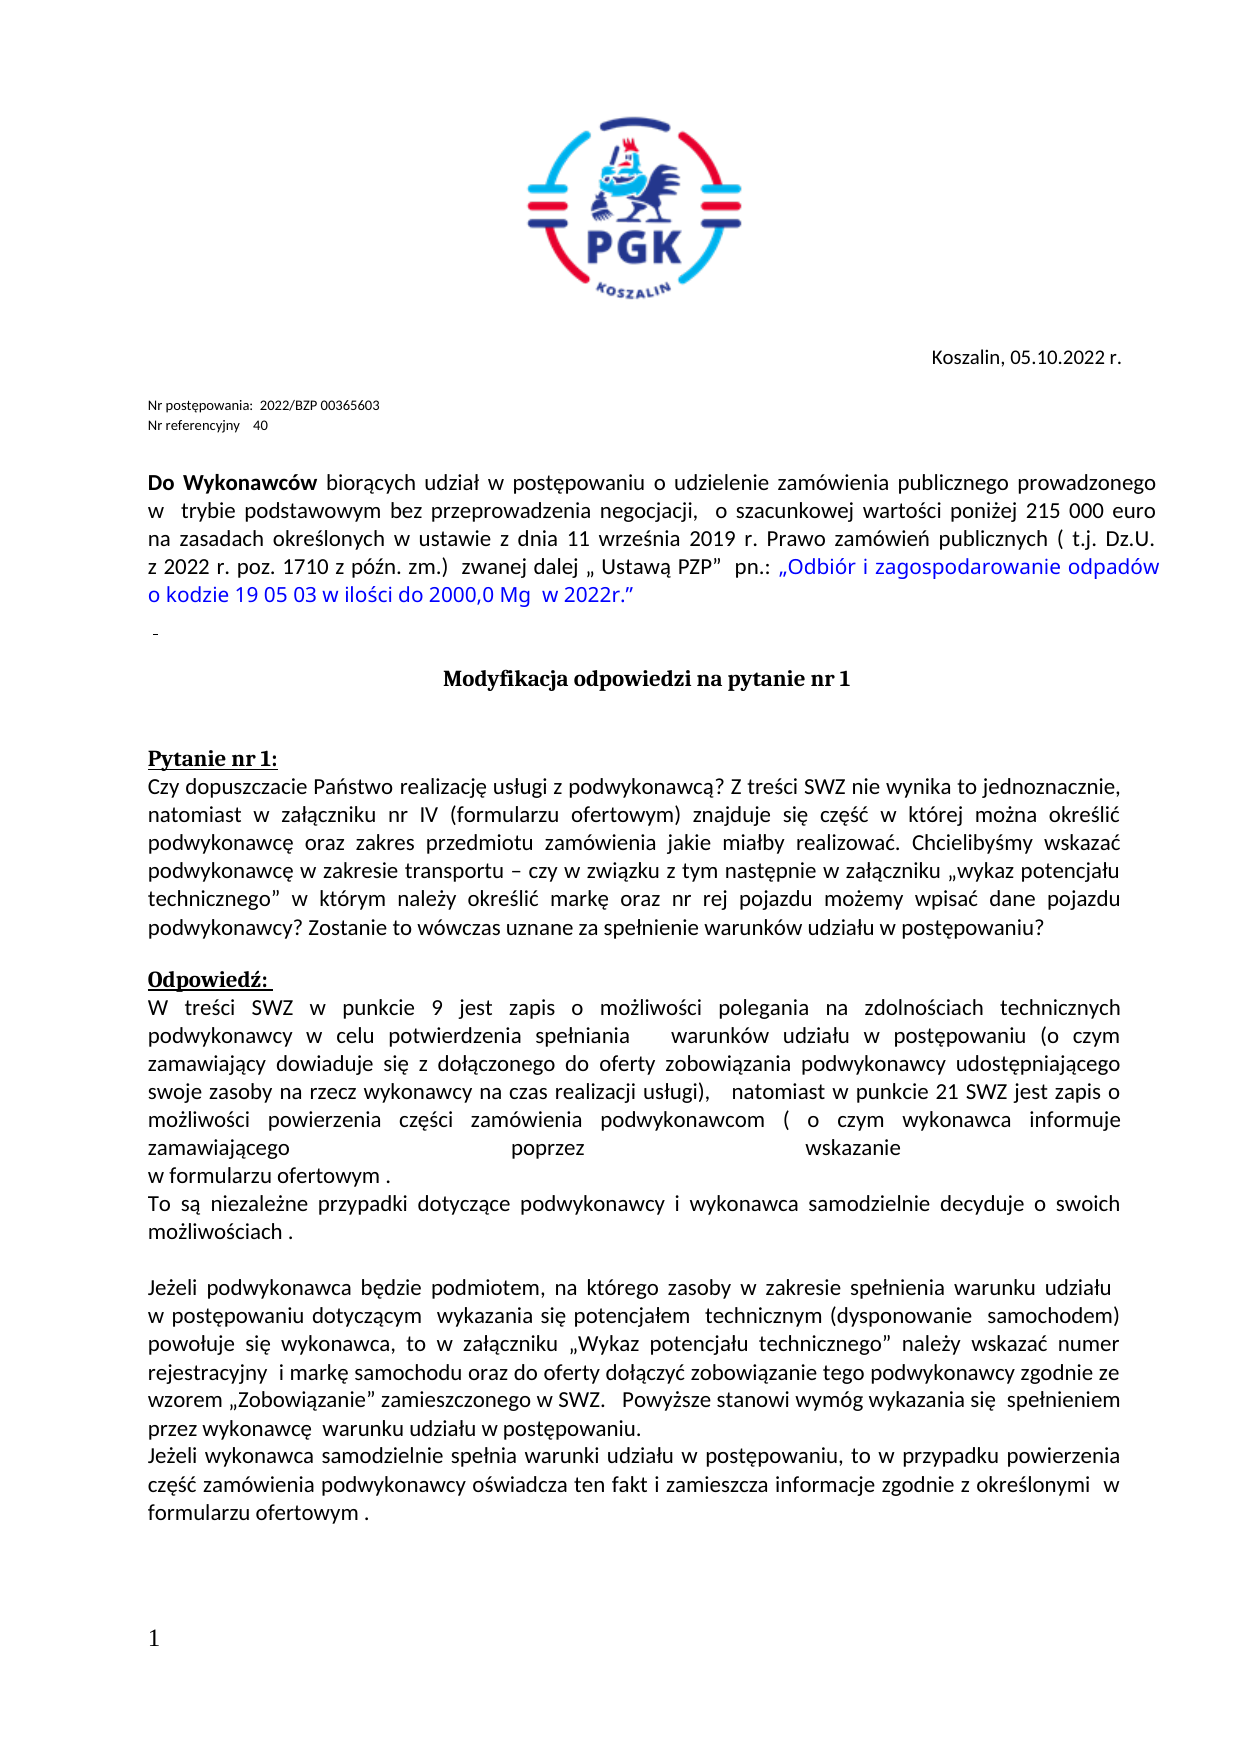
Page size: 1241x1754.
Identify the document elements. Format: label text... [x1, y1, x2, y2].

picture [483, 73, 787, 345]
text Modyfikacja odpowiedzi na pytanie nr 1 [171, 665, 1122, 692]
text Jeżeli podwykonawca będzie podmiotem, na którego zasoby w zakresie spełnienia warunku udziału w postępowaniu dotyczącym wykazania się potencjałem technicznym (dysponowanie samochodem) powołuje się wykonawca, to w załączniku „Wykaz potencjału technicznego” należy wskazać numer rejestracyjny i markę samochodu oraz do oferty dołączyć zobowiązanie tego podwykonawcy zgodnie ze wzorem „Zobowiązanie” zamieszczonego w SWZ. Powyższe stanowi wymóg wykazania się spełnieniem przez wykonawcę warunku udziału w postępowaniu. [148, 1273, 1122, 1442]
text To są niezależne przypadki dotyczące podwykonawcy i wykonawca samodzielnie decyduje o swoich możliwościach . [148, 1189, 1122, 1246]
text Pytanie nr 1: [148, 746, 1122, 772]
text Do Wykonawców biorących udział w postępowaniu o udzielenie zamówienia publicznego prowadzonego w trybie podstawowym bez przeprowadzenia negocjacji, o szacunkowej wartości poniżej 215 000 euro na zasadach określonych w ustawie z dnia 11 września 2019 r. Prawo zamówień publicznych ( t.j. Dz.U. z 2022 r. poz. 1710 z późn. zm.) zwanej dalej „ Ustawą PZP” pn.: „Odbiór i zagospodarowanie odpadów o kodzie 19 05 03 w ilości do 2000,0 Mg w 2022r.” [148, 468, 1167, 609]
text Czy dopuszczacie Państwo realizację usługi z podwykonawcą? Z treści SWZ nie wynika to jednoznacznie, natomiast w załączniku nr IV (formularzu ofertowym) znajduje się część w której można określić podwykonawcę oraz zakres przedmiotu zamówienia jakie miałby realizować. Chcielibyśmy wskazać podwykonawcę w zakresie transportu – czy w związku z tym następnie w załączniku „wykaz potencjału technicznego” w którym należy określić markę oraz nr rej pojazdu możemy wpisać dane pojazdu podwykonawcy? Zostanie to wówczas uznane za spełnienie warunków udziału w postępowaniu? [148, 772, 1122, 941]
text Nr referencyjny 40 [148, 417, 1122, 434]
text W treści SWZ w punkcie 9 jest zapis o możliwości polegania na zdolnościach technicznych podwykonawcy w celu potwierdzenia spełniania warunków udziału w postępowaniu (o czym zamawiający dowiaduje się z dołączonego do oferty zobowiązania podwykonawcy udostępniającego swoje zasoby na rzecz wykonawcy na czas realizacji usługi), natomiast w punkcie 21 SWZ jest zapis o możliwości powierzenia części zamówienia podwykonawcom ( o czym wykonawca informuje zamawiającego poprzez wskazanie w formularzu ofertowym . [148, 993, 1122, 1189]
text Jeżeli wykonawca samodzielnie spełnia warunki udziału w postępowaniu, to w przypadku powierzenia część zamówienia podwykonawcy oświadcza ten fakt i zamieszcza informacje zgodnie z określonymi w formularzu ofertowym . [148, 1442, 1122, 1526]
text Odpowiedź: [148, 967, 1122, 993]
text Nr postępowania: 2022/BZP 00365603 [148, 396, 1122, 414]
text Koszalin, 05.10.2022 r. [148, 344, 1122, 369]
